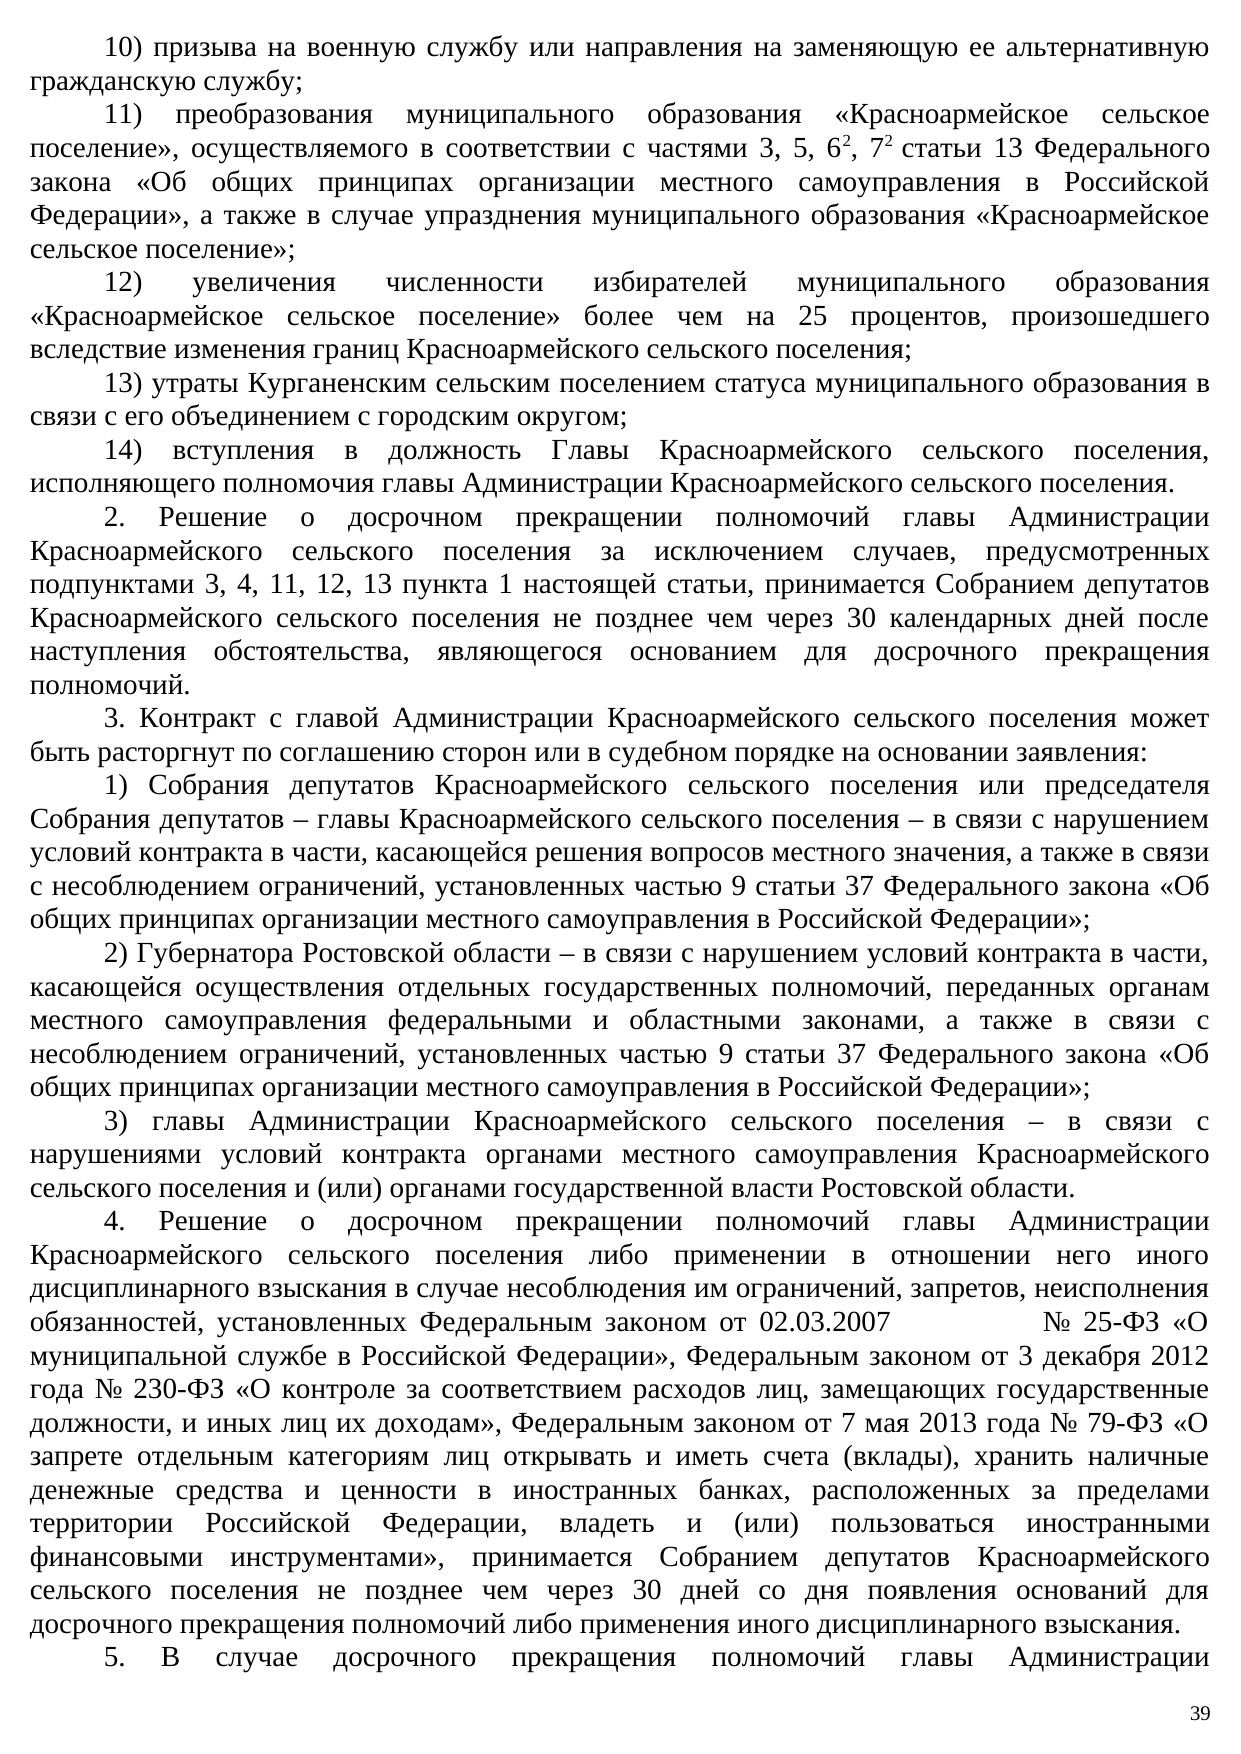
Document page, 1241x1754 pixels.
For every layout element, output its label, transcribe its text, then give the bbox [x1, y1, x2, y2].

text 4. Решение о досрочном прекращении полномочий главы Администрации Красноармейского сельского поселения либо применении в отношении него иного дисциплинарного взыскания в случае несоблюдения им ограничений, запретов, неисполнения обязанностей, установленных Федеральным законом от 02.03.2007 № 25-ФЗ «О муниципальной службе в Российской Федерации», Федеральным законом от 3 декабря 2012 года № 230-ФЗ «О контроле за соответствием расходов лиц, замещающих государственные должности, и иных лиц их доходам», Федеральным законом от 7 мая 2013 года № 79-ФЗ «О запрете отдельным категориям лиц открывать и иметь счета (вклады), хранить наличные денежные средства и ценности в иностранных банках, расположенных за пределами территории Российской Федерации, владеть и (или) пользоваться иностранными финансовыми инструментами», принимается Собранием депутатов Красноармейского сельского поселения не позднее чем через 30 дней со дня появления оснований для досрочного прекращения полномочий либо применения иного дисциплинарного взыскания. [29, 1203, 1211, 1639]
text 13) утраты Курганенским сельским поселением статуса муниципального образования в связи с его объединением с городским округом; [29, 365, 1211, 432]
text 3. Контракт с главой Администрации Красноармейского сельского поселения может быть расторгнут по соглашению сторон или в судебном порядке на основании заявления: [29, 700, 1211, 767]
text 1) Собрания депутатов Красноармейского сельского поселения или председателя Собрания депутатов – главы Красноармейского сельского поселения – в связи с нарушением условий контракта в части, касающейся решения вопросов местного значения, а также в связи с несоблюдением ограничений, установленных частью 9 статьи 37 Федерального закона «Об общих принципах организации местного самоуправления в Российской Федерации»; [29, 767, 1211, 935]
text 14) вступления в должность Главы Красноармейского сельского поселения, исполняющего полномочия главы Администрации Красноармейского сельского поселения. [29, 432, 1211, 499]
text 3) главы Администрации Красноармейского сельского поселения – в связи с нарушениями условий контракта органами местного самоуправления Красноармейского сельского поселения и (или) органами государственной власти Ростовской области. [29, 1103, 1211, 1203]
text 10) призыва на военную службу или направления на заменяющую ее альтернативную гражданскую службу; [29, 29, 1211, 97]
text 11) преобразования муниципального образования «Красноармейское сельское поселение», осуществляемого в соответствии с частями 3, 5, 62, 72 статьи 13 Федерального закона «Об общих принципах организации местного самоуправления в Российской Федерации», а также в случае упразднения муниципального образования «Красноармейское сельское поселение»; [29, 97, 1211, 264]
text 2. Решение о досрочном прекращении полномочий главы Администрации Красноармейского сельского поселения за исключением случаев, предусмотренных подпунктами 3, 4, 11, 12, 13 пункта 1 настоящей статьи, принимается Собранием депутатов Красноармейского сельского поселения не позднее чем через 30 календарных дней после наступления обстоятельства, являющегося основанием для досрочного прекращения полномочий. [29, 499, 1211, 700]
text 2) Губернатора Ростовской области – в связи с нарушением условий контракта в части, касающейся осуществления отдельных государственных полномочий, переданных органам местного самоуправления федеральными и областными законами, а также в связи с несоблюдением ограничений, установленных частью 9 статьи 37 Федерального закона «Об общих принципах организации местного самоуправления в Российской Федерации»; [29, 935, 1211, 1103]
text 12) увеличения численности избирателей муниципального образования «Красноармейское сельское поселение» более чем на 25 процентов, произошедшего вследствие изменения границ Красноармейского сельского поселения; [29, 264, 1211, 365]
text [29, 1639, 1211, 1673]
